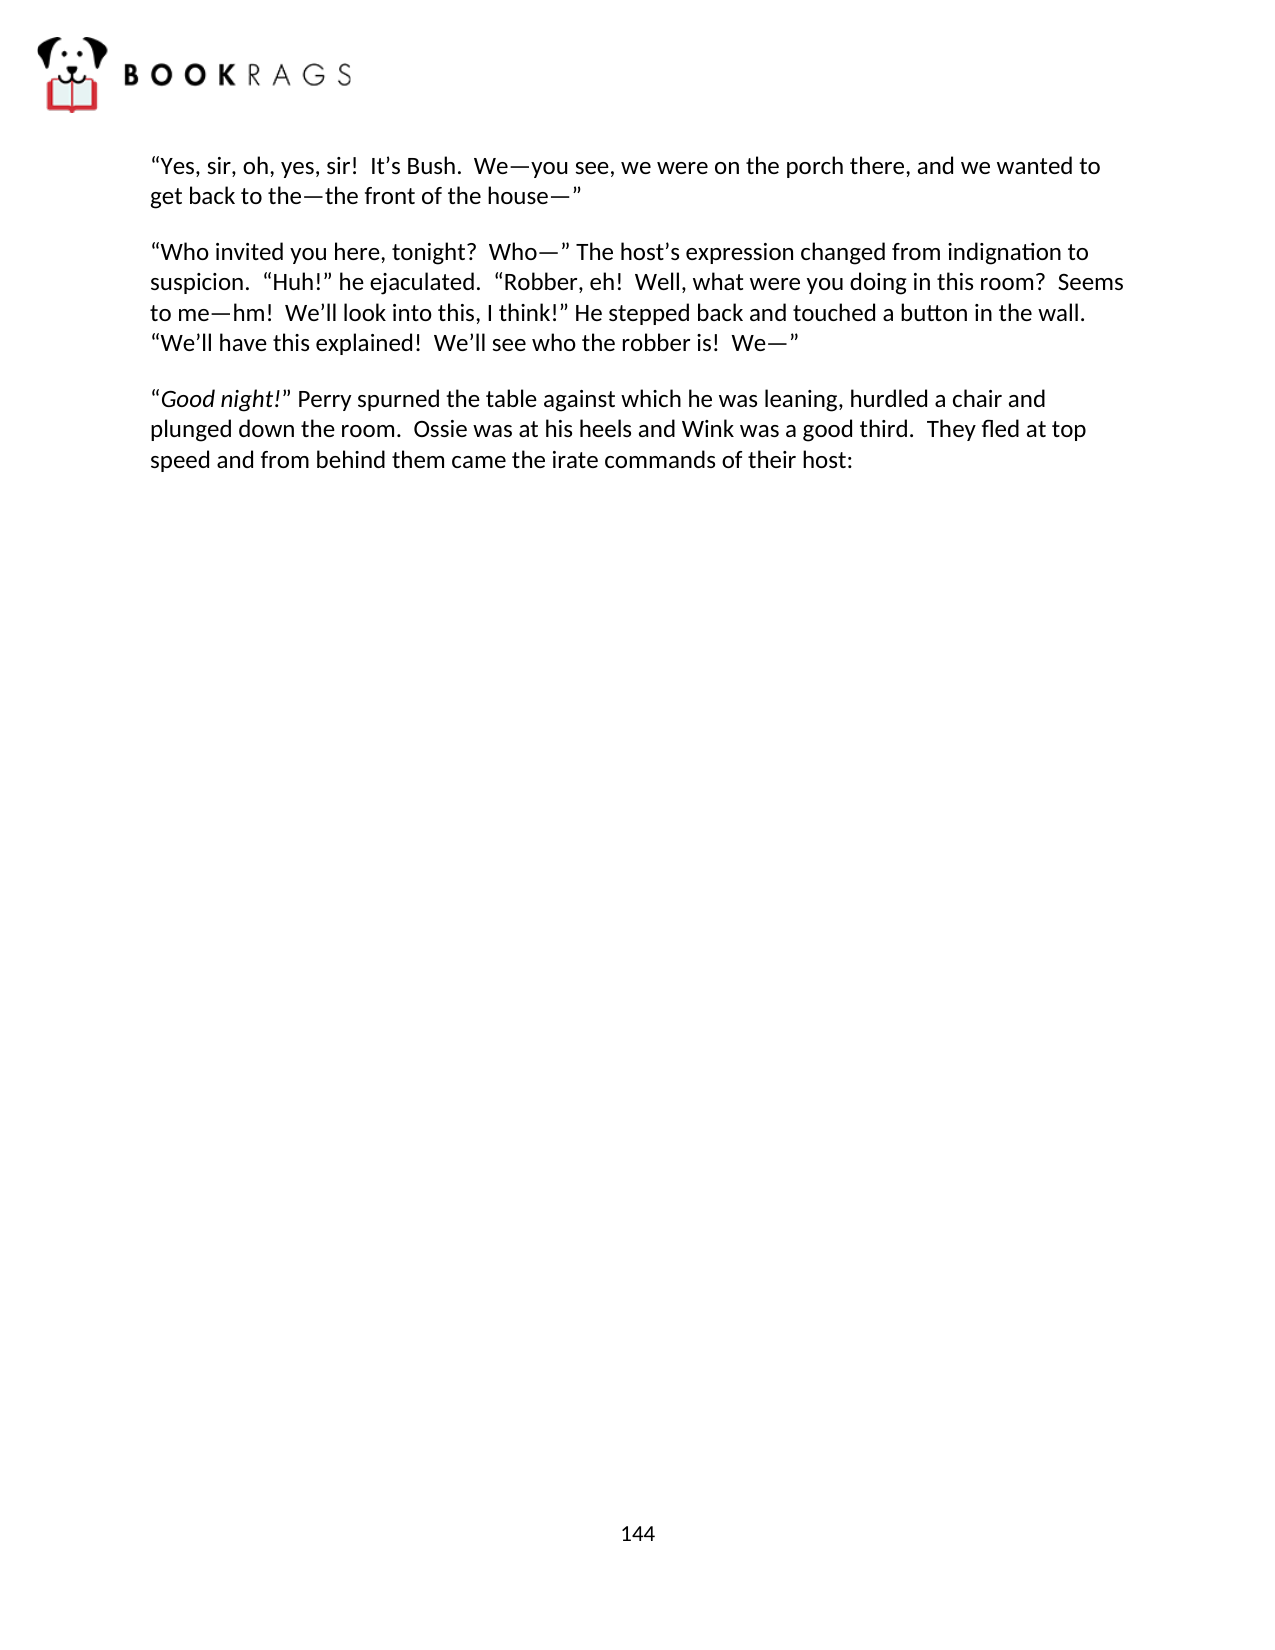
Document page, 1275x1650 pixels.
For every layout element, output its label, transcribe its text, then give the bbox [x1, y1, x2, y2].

text “Yes, sir, oh, yes, sir! It’s Bush. We—­you see, we were on the porch there, and we wanted to get back to the—­the front of the house—­” [150, 150, 1125, 211]
picture [37, 37, 351, 113]
text “Good night!” Perry spurned the table against which he was leaning, hurdled a chair and plunged down the room. Ossie was at his heels and Wink was a good third. They fled at top speed and from behind them came the irate commands of their host: [150, 383, 1125, 475]
text “Who invited you here, tonight? Who—­” The host’s expression changed from indignation to suspicion. “Huh!” he ejaculated. “Robber, eh! Well, what were you doing in this room? Seems to me—­hm! We’ll look into this, I think!” He stepped back and touched a button in the wall. “We’ll have this explained! We’ll see who the robber is! We—­” [150, 236, 1125, 358]
